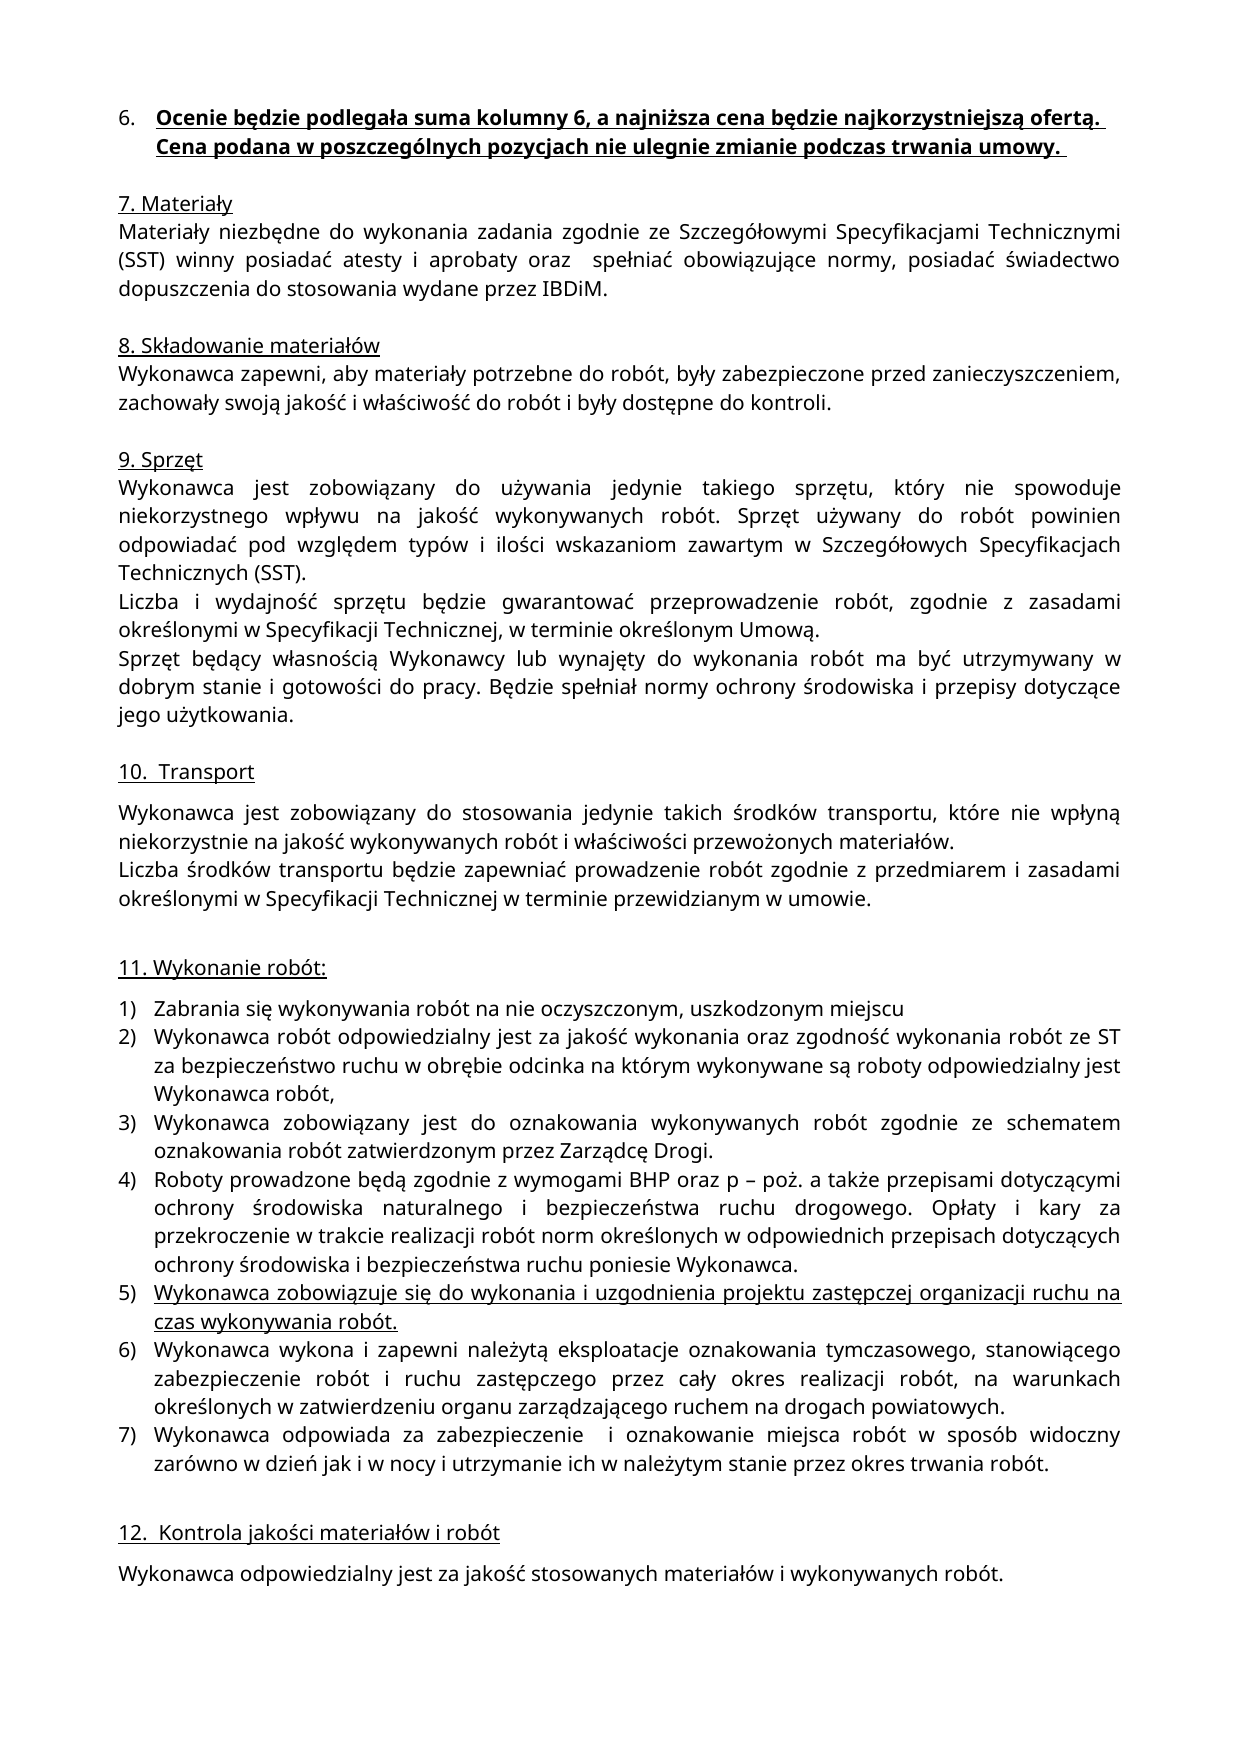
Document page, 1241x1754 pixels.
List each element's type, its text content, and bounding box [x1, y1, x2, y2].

text Sprzęt będący własnością Wykonawcy lub wynajęty do wykonania robót ma być utrzymywany w dobrym stanie i gotowości do pracy. Będzie spełniał normy ochrony środowiska i przepisy dotyczące jego użytkowania. [118, 644, 1122, 729]
text Wykonawca jest zobowiązany do używania jedynie takiego sprzętu, który nie spowoduje niekorzystnego wpływu na jakość wykonywanych robót. Sprzęt używany do robót powinien odpowiadać pod względem typów i ilości wskazaniom zawartym w Szczegółowych Specyfikacjach Technicznych (SST). [118, 473, 1122, 587]
text Materiały niezbędne do wykonania zadania zgodnie ze Szczegółowymi Specyfikacjami Technicznymi (SST) winny posiadać atesty i aprobaty oraz spełniać obowiązujące normy, posiadać świadectwo dopuszczenia do stosowania wydane przez IBDiM. [118, 217, 1122, 302]
text 11. Wykonanie robót: [118, 953, 1122, 982]
text 7. Materiały [118, 189, 1122, 217]
text Wykonawca zapewni, aby materiały potrzebne do robót, były zabezpieczone przed zanieczyszczeniem, zachowały swoją jakość i właściwość do robót i były dostępne do kontroli. [118, 359, 1122, 416]
text 8. Składowanie materiałów [118, 331, 1122, 359]
text Liczba i wydajność sprzętu będzie gwarantować przeprowadzenie robót, zgodnie z zasadami określonymi w Specyfikacji Technicznej, w terminie określonym Umową. [118, 587, 1122, 644]
list Wykonawca wykona i zapewni należytą eksploatacje oznakowania tymczasowego, stanowiącego zabezpieczenie robót i ruchu zastępczego przez cały okres realizacji robót, na warunkach określonych w zatwierdzeniu organu zarządzającego ruchem na drogach powiatowych. [118, 1335, 1122, 1421]
text 12. Kontrola jakości materiałów i robót [118, 1518, 1122, 1547]
text Wykonawca odpowiedzialny jest za jakość stosowanych materiałów i wykonywanych robót. [118, 1559, 1122, 1588]
list Wykonawca odpowiada za zabezpieczenie i oznakowanie miejsca robót w sposób widoczny zarówno w dzień jak i w nocy i utrzymanie ich w należytym stanie przez okres trwania robót. [118, 1421, 1122, 1477]
text 10. Transport [118, 757, 1122, 786]
text Liczba środków transportu będzie zapewniać prowadzenie robót zgodnie z przedmiarem i zasadami określonymi w Specyfikacji Technicznej w terminie przewidzianym w umowie. [118, 855, 1122, 912]
list Ocenie będzie podlegała suma kolumny najniższa cena będzie najkorzystniejszą ofertą. Cena podana w poszczególnych pozycjach nie ulegnie zmianie podczas trwania umowy. [118, 103, 1122, 160]
list Wykonawca zobowiązuje się do wykonania i uzgodnienia projektu zastępczej organizacji ruchu na czas wykonywania robót. [118, 1278, 1122, 1335]
list Wykonawca zobowiązany jest do oznakowania wykonywanych robót zgodnie ze schematem oznakowania robót zatwierdzonym przez Zarządcę Drogi. [118, 1108, 1122, 1165]
list Wykonawca robót odpowiedzialny jest za jakość wykonania oraz zgodność wykonania robót ze ST za bezpieczeństwo ruchu w obrębie odcinka na którym wykonywane są roboty odpowiedzialny jest Wykonawca robót, [118, 1022, 1122, 1108]
list Roboty prowadzone będą zgodnie z wymogami BHP oraz p – poż. a także przepisami dotyczącymi ochrony środowiska naturalnego i bezpieczeństwa ruchu drogowego. Opłaty i kary za przekroczenie w trakcie realizacji robót norm określonych w odpowiednich przepisach dotyczących ochrony środowiska i bezpieczeństwa ruchu poniesie Wykonawca. [118, 1165, 1122, 1278]
text 9. Sprzęt [118, 445, 1122, 473]
list Zabrania się wykonywania robót na nie oczyszczonym, uszkodzonym miejscu [118, 994, 1122, 1022]
text Wykonawca jest zobowiązany do stosowania jedynie takich środków transportu, które nie wpłyną niekorzystnie na jakość wykonywanych robót i właściwości przewożonych materiałów. [118, 798, 1122, 855]
